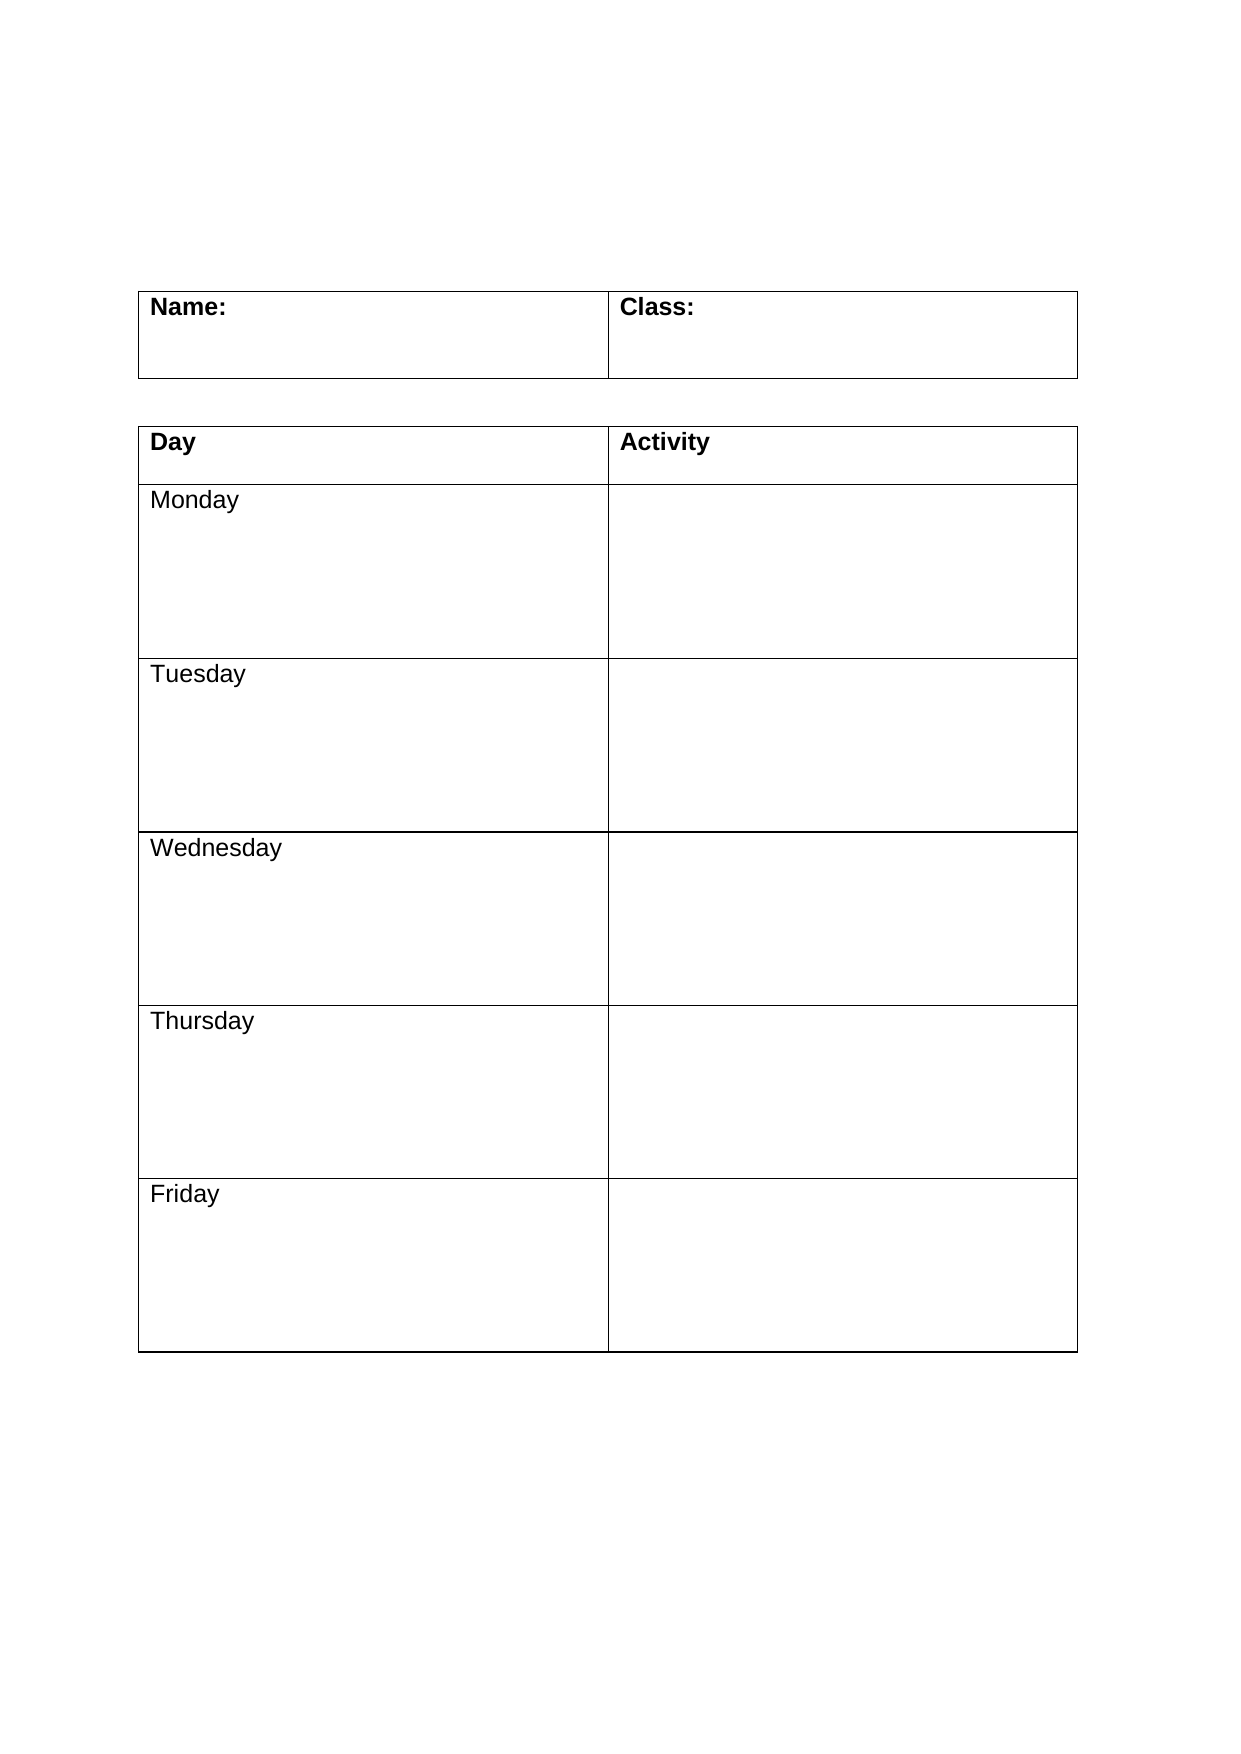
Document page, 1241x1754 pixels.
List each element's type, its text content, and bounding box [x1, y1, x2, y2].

table_cell [609, 833, 1077, 1005]
table_cell Monday [139, 485, 608, 658]
table_header Activity [609, 427, 1077, 484]
table_cell Tuesday [139, 659, 608, 831]
table_header Name: [139, 292, 608, 378]
table_cell [609, 1006, 1077, 1178]
table_cell [609, 1179, 1077, 1351]
table_cell [609, 659, 1077, 831]
table_cell Thursday [139, 1006, 608, 1178]
table_cell Friday [139, 1179, 608, 1351]
table_cell Wednesday [139, 833, 608, 1005]
table_header Day [139, 427, 608, 484]
table_cell [609, 485, 1077, 658]
table_header Class: [609, 292, 1077, 378]
